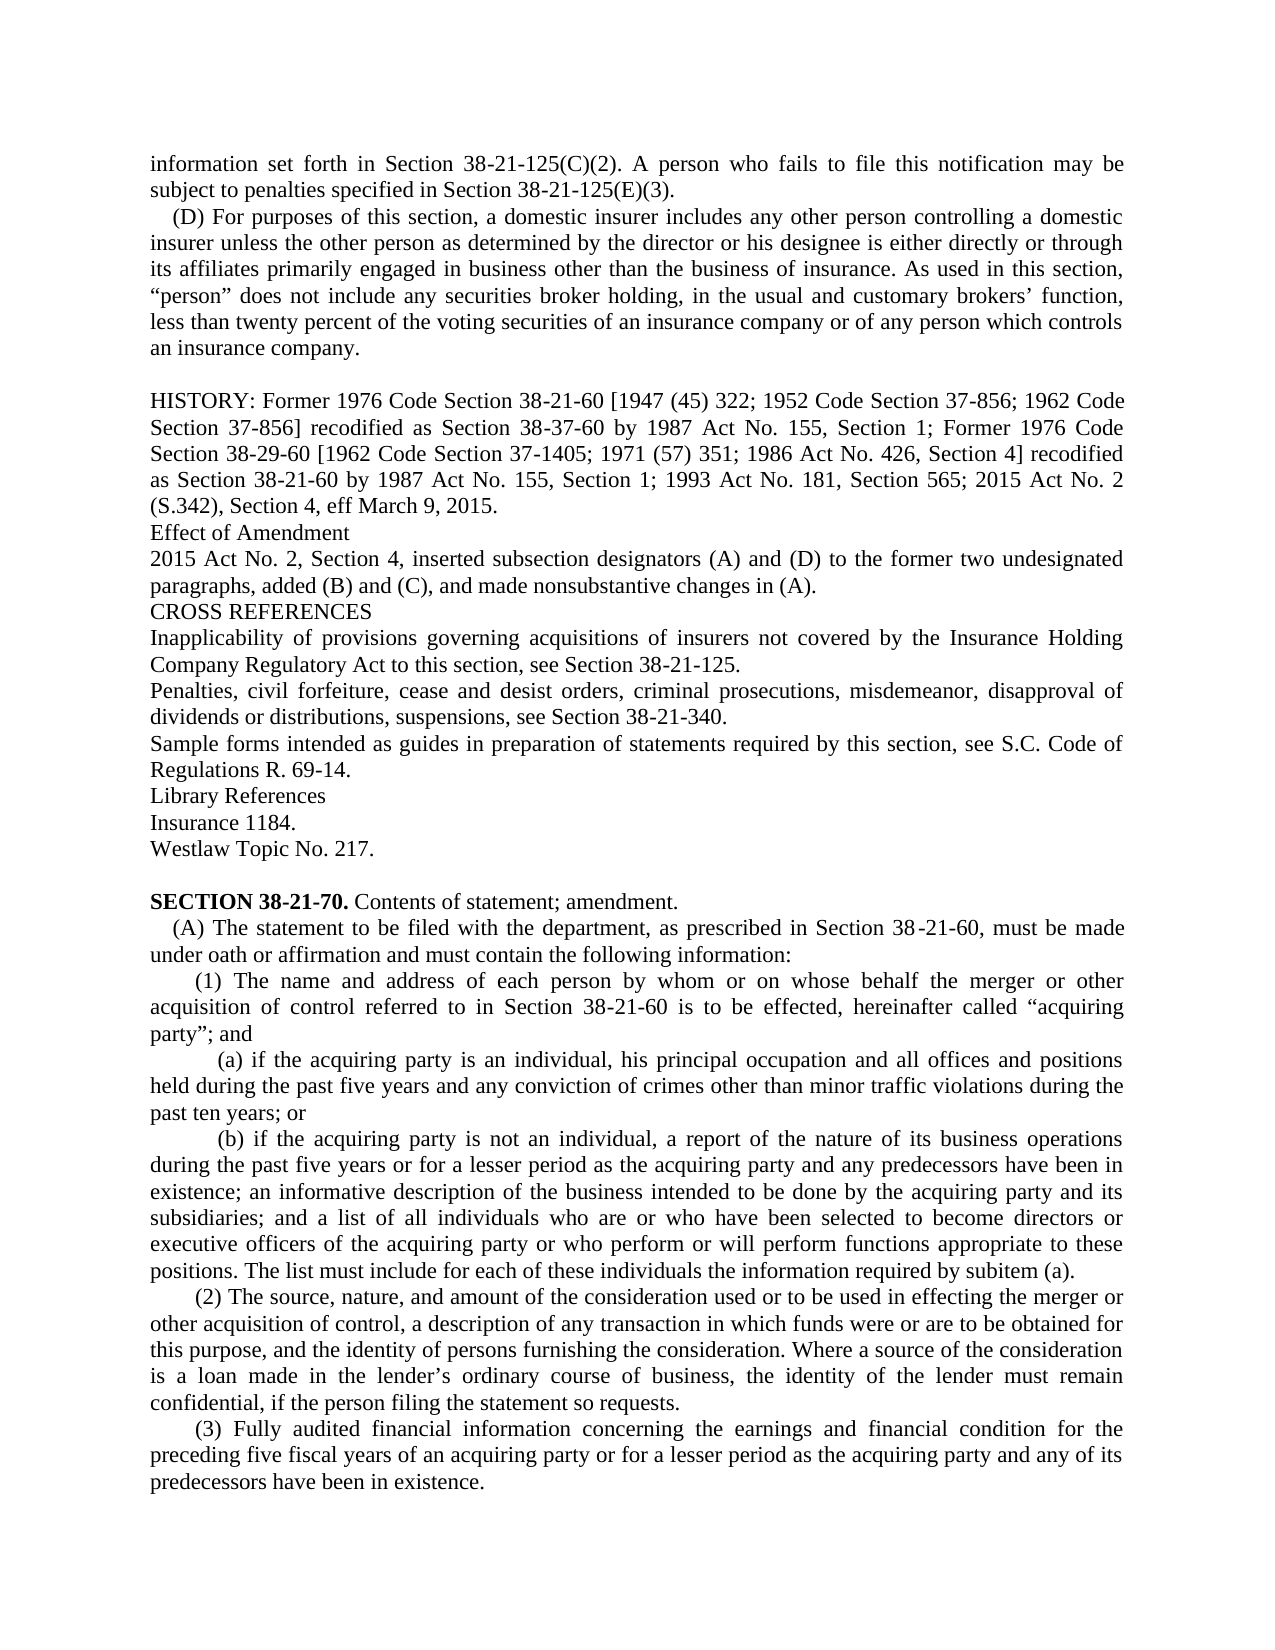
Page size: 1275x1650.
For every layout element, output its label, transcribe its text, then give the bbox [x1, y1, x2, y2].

text SECTION 38-21-70. Contents of statement; amendment. [150, 888, 1125, 914]
text Sample forms intended as guides in preparation of statements required by this section, see S.C. Code of Regulations R. 69-14. [150, 730, 1125, 782]
text (3) Fully audited financial information concerning the earnings and financial condition for the preceding five fiscal years of an acquiring party or for a lesser period as the acquiring party and any of its predecessors have been in existence. [150, 1415, 1125, 1494]
text CROSS REFERENCES [150, 598, 1125, 624]
text (D) For purposes of this section, a domestic insurer includes any other person controlling a domestic insurer unless the other person as determined by the director or his designee is either directly or through its affiliates primarily engaged in business other than the business of insurance. As used in this section, “person” does not include any securities broker holding, in the usual and customary brokers’ function, less than twenty percent of the voting securities of an insurance company or of any person which controls an insurance company. [150, 203, 1125, 361]
text Westlaw Topic No. 217. [150, 835, 1125, 862]
text (a) if the acquiring party is an individual, his principal occupation and all offices and positions held during the past five years and any conviction of crimes other than minor traffic violations during the past ten years; or [150, 1046, 1125, 1125]
text 2015 Act No. 2, Section 4, inserted subsection designators (A) and (D) to the former two undesignated paragraphs, added (B) and (C), and made nonsubstantive changes in (A). [150, 545, 1125, 598]
text Insurance 1184. [150, 809, 1125, 835]
text Effect of Amendment [150, 519, 1125, 545]
text Inapplicability of provisions governing acquisitions of insurers not covered by the Insurance Holding Company Regulatory Act to this section, see Section 38-21-125. [150, 624, 1125, 677]
text (A) The statement to be filed with the department, as prescribed in Section 38-21-60, must be made under oath or affirmation and must contain the following information: [150, 914, 1125, 967]
text (1) The name and address of each person by whom or on whose behalf the merger or other acquisition of control referred to in Section 38-21-60 is to be effected, hereinafter called “acquiring party”; and [150, 967, 1125, 1046]
text Library References [150, 782, 1125, 809]
text (b) if the acquiring party is not an individual, a report of the nature of its business operations during the past five years or for a lesser period as the acquiring party and any predecessors have been in existence; an informative description of the business intended to be done by the acquiring party and its subsidiaries; and a list of all individuals who are or who have been selected to become directors or executive officers of the acquiring party or who perform or will perform functions appropriate to these positions. The list must include for each of these individuals the information required by subitem (a). [150, 1125, 1125, 1283]
text HISTORY: Former 1976 Code Section 38-21-60 [1947 (45) 322; 1952 Code Section 37-856; 1962 Code Section 37-856] recodified as Section 38-37-60 by 1987 Act No. 155, Section 1; Former 1976 Code Section 38-29-60 [1962 Code Section 37-1405; 1971 (57) 351; 1986 Act No. 426, Section 4] recodified as Section 38-21-60 by 1987 Act No. 155, Section 1; 1993 Act No. 181, Section 565; 2015 Act No. 2 (S.342), Section 4, eff March 9, 2015. [150, 387, 1125, 519]
text (2) The source, nature, and amount of the consideration used or to be used in effecting the merger or other acquisition of control, a description of any transaction in which funds were or are to be obtained for this purpose, and the identity of persons furnishing the consideration. Where a source of the consideration is a loan made in the lender’s ordinary course of business, the identity of the lender must remain confidential, if the person filing the statement so requests. [150, 1283, 1125, 1415]
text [150, 150, 1125, 203]
text Penalties, civil forfeiture, cease and desist orders, criminal prosecutions, misdemeanor, disapproval of dividends or distributions, suspensions, see Section 38-21-340. [150, 677, 1125, 730]
